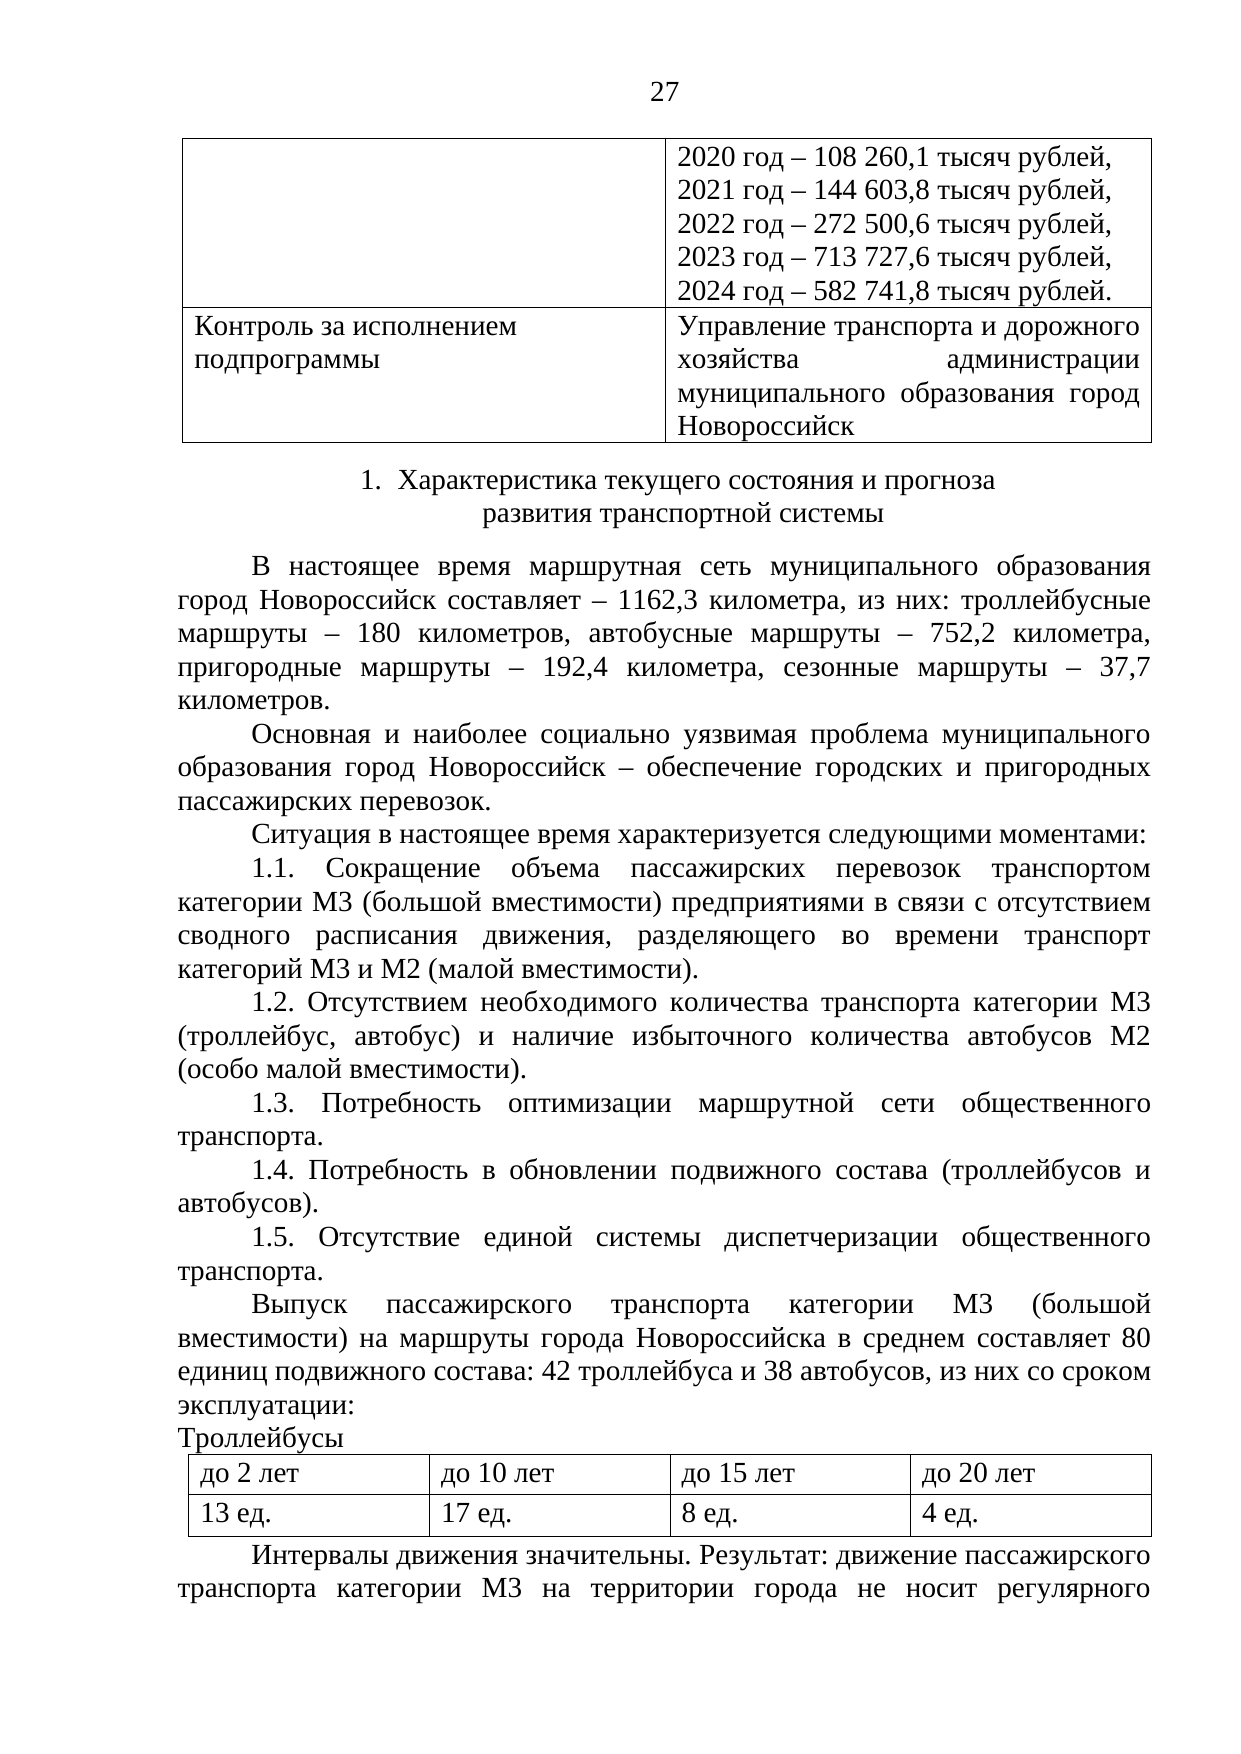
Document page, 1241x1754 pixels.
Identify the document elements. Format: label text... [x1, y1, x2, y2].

text развития транспортной системы [215, 496, 1152, 529]
table_header до 15 лет [671, 1455, 910, 1494]
text 1.3. Потребность оптимизации маршрутной сети общественного транспорта. [177, 1085, 1152, 1152]
table_cell Управление транспорта и дорожного хозяйства администрации муниципального образования город Новороссийск [666, 308, 1151, 442]
table_cell Контроль за исполнением подпрограммы [183, 308, 665, 442]
table_cell 17 ед. [430, 1495, 670, 1536]
list Характеристика текущего состояния и прогноза [204, 462, 1152, 496]
text В настоящее время маршрутная сеть муниципального образования город Новороссийск составляет – 1162,3 километра, из них: троллейбусные маршруты – 180 километров, автобусные маршруты – 752,2 километра, пригородные маршруты – 192,4 километра, сезонные маршруты – 37,7 километров. [177, 548, 1152, 716]
text 1.5. Отсутствие единой системы диспетчеризации общественного транспорта. [177, 1219, 1152, 1286]
text Троллейбусы [177, 1420, 1152, 1454]
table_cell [183, 139, 665, 307]
table_cell 8 ед. [671, 1495, 910, 1536]
table_header до 20 лет [911, 1455, 1151, 1494]
text Основная и наиболее социально уязвимая проблема муниципального образования город Новороссийск – обеспечение городских и пригородных пассажирских перевозок. [177, 716, 1152, 817]
table_header до 10 лет [430, 1455, 670, 1494]
text 1.4. Потребность в обновлении подвижного состава (троллейбусов и автобусов). [177, 1152, 1152, 1219]
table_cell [666, 139, 1151, 307]
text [177, 1537, 1152, 1604]
table_cell 13 ед. [189, 1495, 429, 1536]
table_header до 2 лет [189, 1455, 429, 1494]
table_cell 4 ед. [911, 1495, 1151, 1536]
text 1.2. Отсутствием необходимого количества транспорта категории М3 (троллейбус, автобус) и наличие избыточного количества автобусов М2 (особо малой вместимости). [177, 984, 1152, 1085]
text Выпуск пассажирского транспорта категории М3 (большой вместимости) на маршруты города Новороссийска в среднем составляет 80 единиц подвижного состава: 42 троллейбуса и 38 автобусов, из них со сроком эксплуатации: [177, 1286, 1152, 1420]
text Ситуация в настоящее время характеризуется следующими моментами: [177, 817, 1152, 850]
text 1.1. Сокращение объема пассажирских перевозок транспортом категории М3 (большой вместимости) предприятиями в связи с отсутствием сводного расписания движения, разделяющего во времени транспорт категорий М3 и М2 (малой вместимости). [177, 850, 1152, 984]
